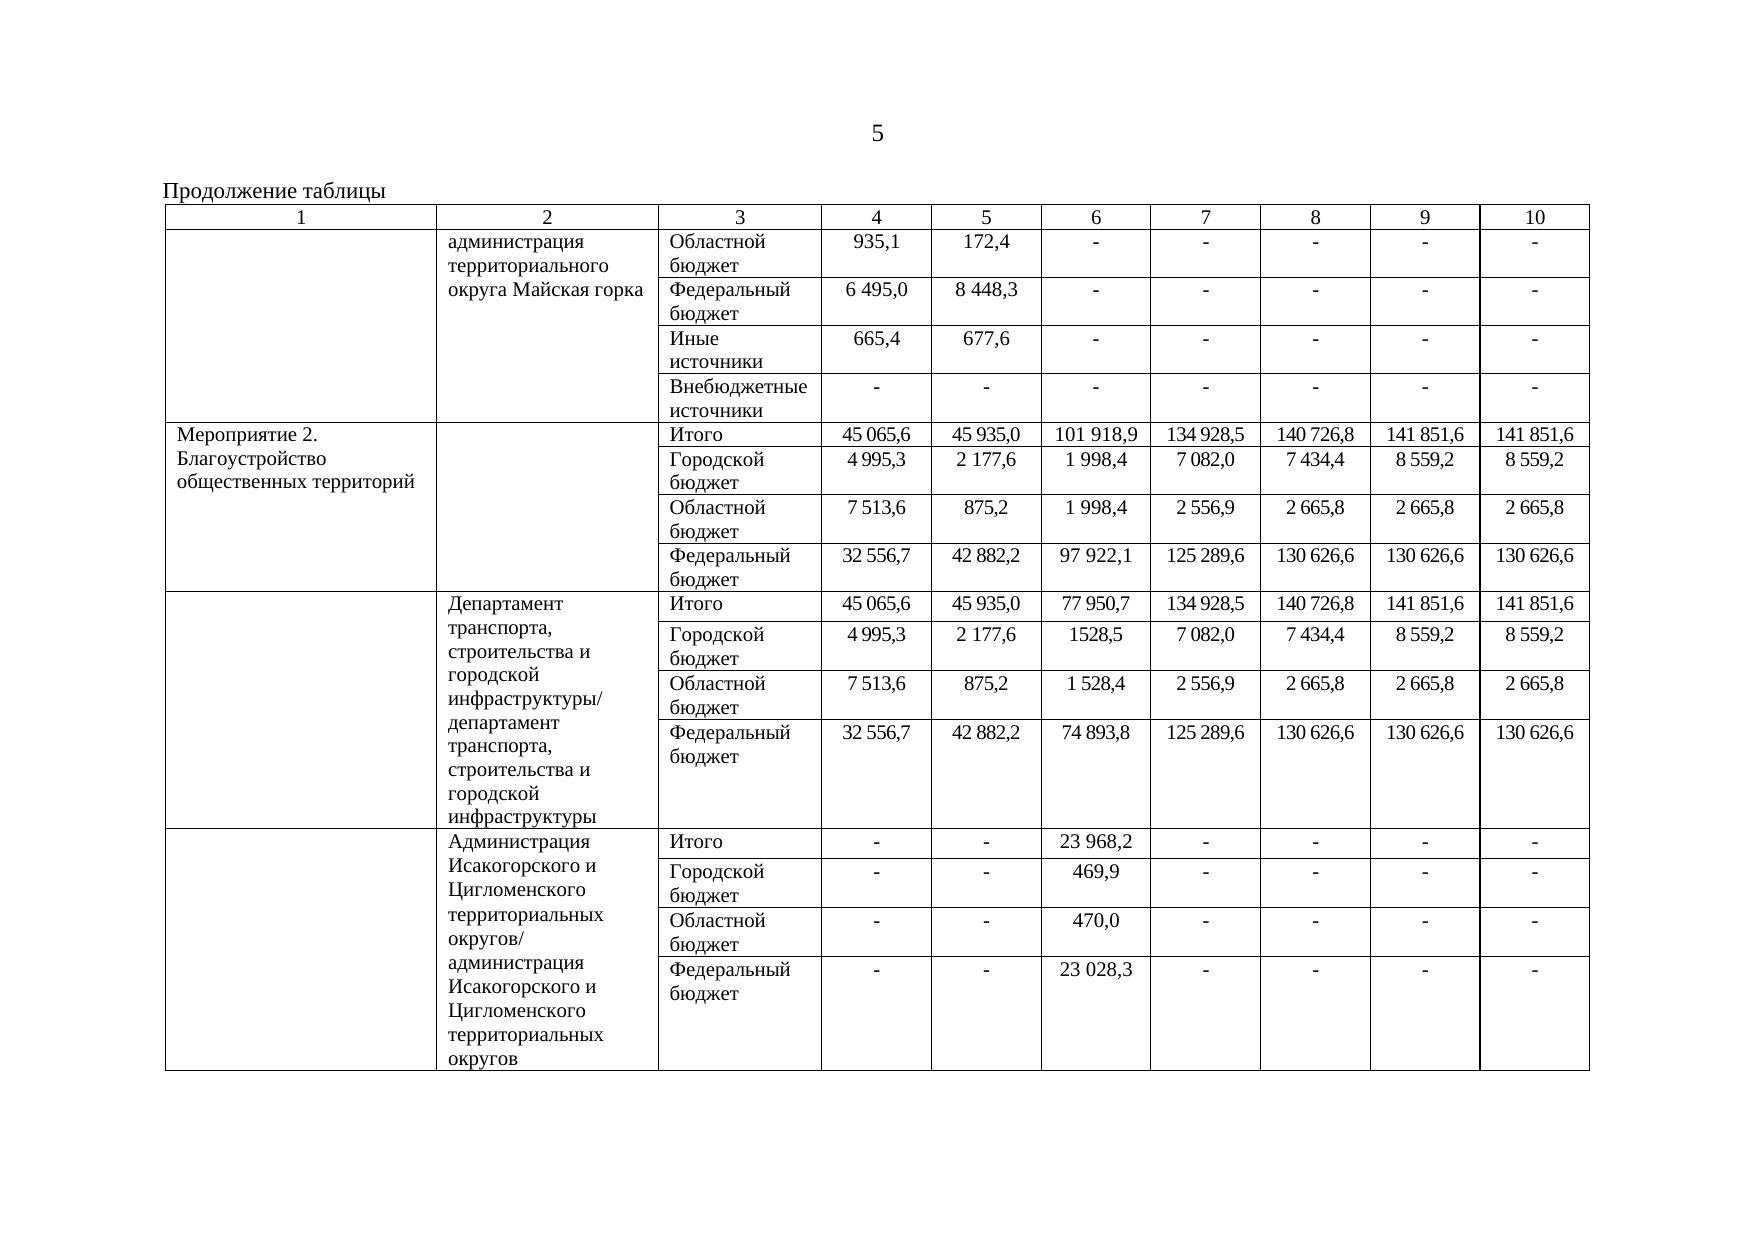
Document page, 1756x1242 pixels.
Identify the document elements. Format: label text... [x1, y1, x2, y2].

table_cell 8 559,2 [1371, 622, 1479, 670]
table_cell Мероприятие 2. Благоустройство общественных территорий [166, 423, 436, 591]
table_cell 32 556,7 [822, 544, 931, 591]
table_cell - [1481, 908, 1589, 956]
table_cell 8 559,2 [1481, 447, 1589, 494]
table_cell 42 882,2 [932, 544, 1041, 591]
table_cell - [932, 829, 1041, 858]
table_cell - [1042, 374, 1150, 422]
table_cell 677,6 [932, 326, 1041, 373]
table_cell Федеральный бюджет [659, 720, 821, 828]
table_cell 6 495,0 [822, 278, 931, 325]
table_cell - [1481, 278, 1589, 325]
table_cell 2 665,8 [1481, 495, 1589, 543]
table_cell - [932, 957, 1041, 1070]
table_cell - [1261, 374, 1370, 422]
table_cell 130 626,6 [1481, 720, 1589, 828]
table_cell - [1151, 374, 1260, 422]
table_header 10 [1481, 205, 1589, 229]
table_cell 172,4 [932, 230, 1041, 277]
table_cell - [1261, 829, 1370, 858]
table_cell - [932, 859, 1041, 907]
table_cell - [1481, 374, 1589, 422]
table_cell - [1151, 957, 1260, 1070]
table_cell Федеральный бюджет [659, 544, 821, 591]
table_cell 2 556,9 [1151, 671, 1260, 719]
table_cell 1528,5 [1042, 622, 1150, 670]
table_cell Областной бюджет [659, 671, 821, 719]
table_cell 7 434,4 [1261, 622, 1370, 670]
table_cell 130 626,6 [1371, 720, 1479, 828]
table_cell Городской бюджет [659, 447, 821, 494]
table_cell - [1261, 278, 1370, 325]
table_cell 97 922,1 [1042, 544, 1150, 591]
table_cell Итого [659, 829, 821, 858]
table_cell [437, 423, 658, 591]
table_cell 140 726,8 [1261, 423, 1370, 446]
table_header 6 [1042, 205, 1150, 229]
table_header 7 [1151, 205, 1260, 229]
table_cell 1 998,4 [1042, 447, 1150, 494]
table_cell 141 851,6 [1371, 423, 1479, 446]
table_cell 45 065,6 [822, 423, 931, 446]
table_cell [166, 230, 436, 422]
table_header 2 [437, 205, 658, 229]
table_cell - [1261, 326, 1370, 373]
table_cell - [932, 374, 1041, 422]
table_cell - [932, 908, 1041, 956]
table_cell 2 665,8 [1371, 671, 1479, 719]
table_cell 74 893,8 [1042, 720, 1150, 828]
table_header 4 [822, 205, 931, 229]
table_cell 2 665,8 [1261, 495, 1370, 543]
table_cell - [1371, 908, 1479, 956]
table_cell - [1151, 278, 1260, 325]
table_cell 23 028,3 [1042, 957, 1150, 1070]
table_cell 130 626,6 [1261, 544, 1370, 591]
table_cell - [1481, 859, 1589, 907]
table_cell 1 528,4 [1042, 671, 1150, 719]
table_cell - [1371, 278, 1479, 325]
table_cell - [1042, 326, 1150, 373]
table_cell 8 448,3 [932, 278, 1041, 325]
table_cell Администрация Исакогорского и Цигломенского территориальных округов/ администрация Исакогорского и Цигломенского территориальных округов [437, 829, 658, 1070]
table_cell 2 177,6 [932, 447, 1041, 494]
table_cell 8 559,2 [1481, 622, 1589, 670]
table_cell 2 556,9 [1151, 495, 1260, 543]
table_cell Городской бюджет [659, 859, 821, 907]
table_cell 101 918,9 [1042, 423, 1150, 446]
table_cell 875,2 [932, 671, 1041, 719]
table_cell 4 995,3 [822, 622, 931, 670]
table_cell 23 968,2 [1042, 829, 1150, 858]
table_cell 2 665,8 [1481, 671, 1589, 719]
table_cell 134 928,5 [1151, 592, 1260, 621]
text Продолжение таблицы [162, 177, 1637, 203]
table_cell 45 065,6 [822, 592, 931, 621]
table_cell 125 289,6 [1151, 720, 1260, 828]
table_cell 130 626,6 [1261, 720, 1370, 828]
table_cell 141 851,6 [1371, 592, 1479, 621]
table_cell 125 289,6 [1151, 544, 1260, 591]
table_cell - [1371, 326, 1479, 373]
table_cell 875,2 [932, 495, 1041, 543]
table_cell - [1371, 374, 1479, 422]
table_cell - [1042, 230, 1150, 277]
table_cell 7 513,6 [822, 671, 931, 719]
table_cell - [1261, 230, 1370, 277]
table_cell Иные источники [659, 326, 821, 373]
table_cell Областной бюджет [659, 495, 821, 543]
table_cell - [1261, 859, 1370, 907]
table_cell 141 851,6 [1481, 423, 1589, 446]
table_cell 665,4 [822, 326, 931, 373]
table_cell - [1481, 326, 1589, 373]
table_cell - [1371, 957, 1479, 1070]
table_cell - [1151, 859, 1260, 907]
table_cell Департамент транспорта, строительства и городской инфраструктуры/ департамент транспорта, строительства и городской инфраструктуры [437, 592, 658, 828]
table_cell - [1481, 829, 1589, 858]
table_cell - [1261, 957, 1370, 1070]
table_cell - [1481, 957, 1589, 1070]
table_cell - [1151, 326, 1260, 373]
table_cell - [1371, 859, 1479, 907]
table_cell Итого [659, 592, 821, 621]
table_cell - [822, 908, 931, 956]
table_cell - [1481, 230, 1589, 277]
table_cell - [1151, 829, 1260, 858]
table_cell 470,0 [1042, 908, 1150, 956]
table_cell Федеральный бюджет [659, 278, 821, 325]
table_header 8 [1261, 205, 1370, 229]
table_cell 4 995,3 [822, 447, 931, 494]
table_cell [166, 592, 436, 828]
table_cell - [1151, 230, 1260, 277]
table_header 3 [659, 205, 821, 229]
table_cell Городской бюджет [659, 622, 821, 670]
table_cell 42 882,2 [932, 720, 1041, 828]
table_cell 7 513,6 [822, 495, 931, 543]
table_cell Областной бюджет [659, 908, 821, 956]
table_cell - [1261, 908, 1370, 956]
table_cell Итого [659, 423, 821, 446]
table_cell - [822, 957, 931, 1070]
table_cell 141 851,6 [1481, 592, 1589, 621]
table_cell [166, 829, 436, 1070]
table_cell 2 665,8 [1371, 495, 1479, 543]
table_cell 130 626,6 [1371, 544, 1479, 591]
table_cell Областной бюджет [659, 230, 821, 277]
table_cell Федеральный бюджет [659, 957, 821, 1070]
table_cell 7 082,0 [1151, 622, 1260, 670]
table_cell 2 665,8 [1261, 671, 1370, 719]
table_cell 469,9 [1042, 859, 1150, 907]
table_cell 8 559,2 [1371, 447, 1479, 494]
table_cell 7 434,4 [1261, 447, 1370, 494]
table_cell 45 935,0 [932, 423, 1041, 446]
table_cell - [822, 859, 931, 907]
table_cell 935,1 [822, 230, 931, 277]
table_cell Внебюджетные источники [659, 374, 821, 422]
table_cell 2 177,6 [932, 622, 1041, 670]
table_cell 77 950,7 [1042, 592, 1150, 621]
table_cell 45 935,0 [932, 592, 1041, 621]
table_cell - [822, 374, 931, 422]
table_cell - [1151, 908, 1260, 956]
table_cell - [1371, 829, 1479, 858]
table_cell - [1042, 278, 1150, 325]
table_cell 1 998,4 [1042, 495, 1150, 543]
table_cell администрация территориального округа Майская горка [437, 230, 658, 422]
table_header 5 [932, 205, 1041, 229]
table_cell - [1371, 230, 1479, 277]
table_cell 7 082,0 [1151, 447, 1260, 494]
table_cell 140 726,8 [1261, 592, 1370, 621]
table_cell - [822, 829, 931, 858]
table_cell 130 626,6 [1481, 544, 1589, 591]
table_cell 134 928,5 [1151, 423, 1260, 446]
table_header 1 [166, 205, 436, 229]
table_cell 32 556,7 [822, 720, 931, 828]
table_header 9 [1371, 205, 1479, 229]
